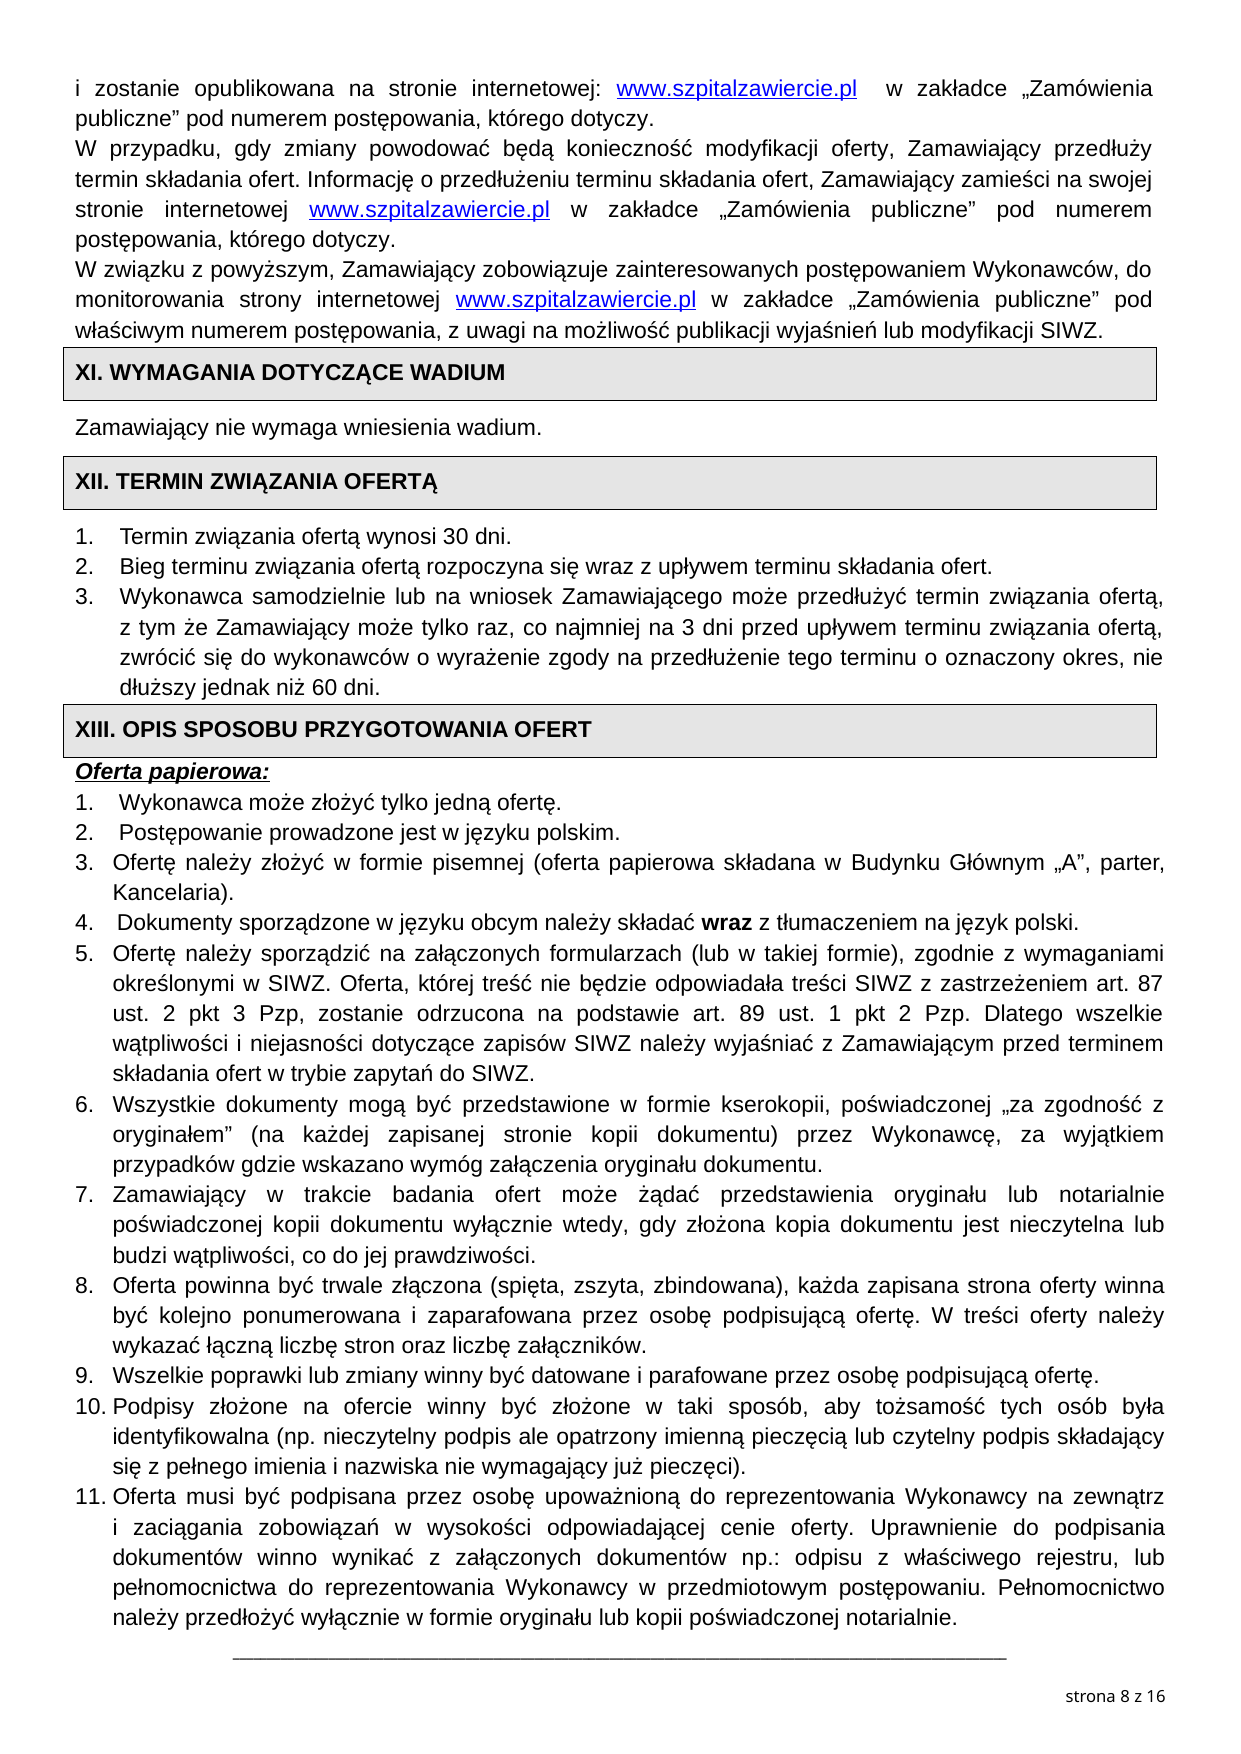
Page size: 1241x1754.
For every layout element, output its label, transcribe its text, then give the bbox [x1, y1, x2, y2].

text W przypadku, gdy zmiany powodować będą konieczność modyfikacji oferty, Zamawiający przedłuży termin składania ofert. Informację o przedłużeniu terminu składania ofert, Zamawiający zamieści na swojej stronie internetowej www.szpitalzawiercie.pl w zakładce „Zamówienia publiczne” pod numerem postępowania, którego dotyczy. [75, 135, 1153, 252]
text W związku z powyższym, Zamawiający zobowiązuje zainteresowanych postępowaniem Wykonawców, do monitorowania strony internetowej www.szpitalzawiercie.pl w zakładce „Zamówienia publiczne” pod właściwym numerem postępowania, z uwagi na możliwość publikacji wyjaśnień lub modyfikacji SIWZ. [75, 256, 1153, 343]
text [75, 75, 1153, 132]
list Podpisy złożone na ofercie winny być złożone w taki sposób, aby tożsamość tych osób była identyfikowalna (np. nieczytelny podpis ale opatrzony imienną pieczęcią lub czytelny podpis składający się z pełnego imienia i nazwiska nie wymagający już pieczęci). [75, 1393, 1165, 1479]
list Oferta musi być podpisana przez osobę upoważnioną do reprezentowania Wykonawcy na zewnątrz i zaciągania zobowiązań w wysokości odpowiadającej cenie oferty. Uprawnienie do podpisania dokumentów winno wynikać z załączonych dokumentów np.: odpisu z właściwego rejestru, lub pełnomocnictwa do reprezentowania Wykonawcy w przedmiotowym postępowaniu. Pełnomocnictwo należy przedłożyć wyłącznie w formie oryginału lub kopii poświadczonej notarialnie. [75, 1483, 1165, 1631]
list Bieg terminu związania ofertą rozpoczyna się wraz z upływem terminu składania ofert. [75, 553, 1165, 579]
table_header XIII. OPIS SPOSOBU PRZYGOTOWANIA OFERT [64, 705, 1156, 757]
list Wykonawca może złożyć tylko jedną ofertę. [75, 788, 1165, 815]
table_header XI. WYMAGANIA DOTYCZĄCE WADIUM [64, 348, 1156, 400]
list Termin związania ofertą wynosi 30 dni. [75, 523, 1165, 549]
list Postępowanie prowadzone jest w języku polskim. [75, 819, 1165, 845]
text Oferta papierowa: [75, 758, 1165, 785]
list Ofertę należy złożyć w formie pisemnej (oferta papierowa składana w Budynku Głównym „A”, parter, Kancelaria). [75, 849, 1165, 906]
list Wszystkie dokumenty mogą być przedstawione w formie kserokopii, poświadczonej „za zgodność z oryginałem” (na każdej zapisanej stronie kopii dokumentu) przez Wykonawcę, za wyjątkiem przypadków gdzie wskazano wymóg załączenia oryginału dokumentu. [75, 1091, 1165, 1177]
list Ofertę należy sporządzić na załączonych formularzach (lub w takiej formie), zgodnie z wymaganiami określonymi w SIWZ. Oferta, której treść nie będzie odpowiadała treści SIWZ z zastrzeżeniem art. 87 ust. 2 pkt 3 Pzp, zostanie odrzucona na podstawie art. 89 ust. 1 pkt 2 Pzp. Dlatego wszelkie wątpliwości i niejasności dotyczące zapisów SIWZ należy wyjaśniać z Zamawiającym przed terminem składania ofert w trybie zapytań do SIWZ. [75, 939, 1165, 1087]
list Wykonawca samodzielnie lub na wniosek Zamawiającego może przedłużyć termin związania ofertą, z tym że Zamawiający może tylko raz, co najmniej na 3 dni przed upływem terminu związania ofertą, zwrócić się do wykonawców o wyrażenie zgody na przedłużenie tego terminu o oznaczony okres, nie dłuższy jednak niż 60 dni. [75, 583, 1165, 700]
table_header XII. TERMIN ZWIĄZANIA OFERTĄ [64, 457, 1156, 509]
list Dokumenty sporządzone w języku obcym należy składać wraz z tłumaczeniem na język polski. [75, 909, 1165, 936]
list Zamawiający w trakcie badania ofert może żądać przedstawienia oryginału lub notarialnie poświadczonej kopii dokumentu wyłącznie wtedy, gdy złożona kopia dokumentu jest nieczytelna lub budzi wątpliwości, co do jej prawdziwości. [75, 1181, 1165, 1268]
text Zamawiający nie wymaga wniesienia wadium. [75, 413, 1165, 440]
list Oferta powinna być trwale złączona (spięta, zszyta, zbindowana), każda zapisana strona oferty winna być kolejno ponumerowana i zaparafowana przez osobę podpisującą ofertę. W treści oferty należy wykazać łączną liczbę stron oraz liczbę załączników. [75, 1272, 1165, 1359]
list Wszelkie poprawki lub zmiany winny być datowane i parafowane przez osobę podpisującą ofertę. [75, 1362, 1165, 1389]
